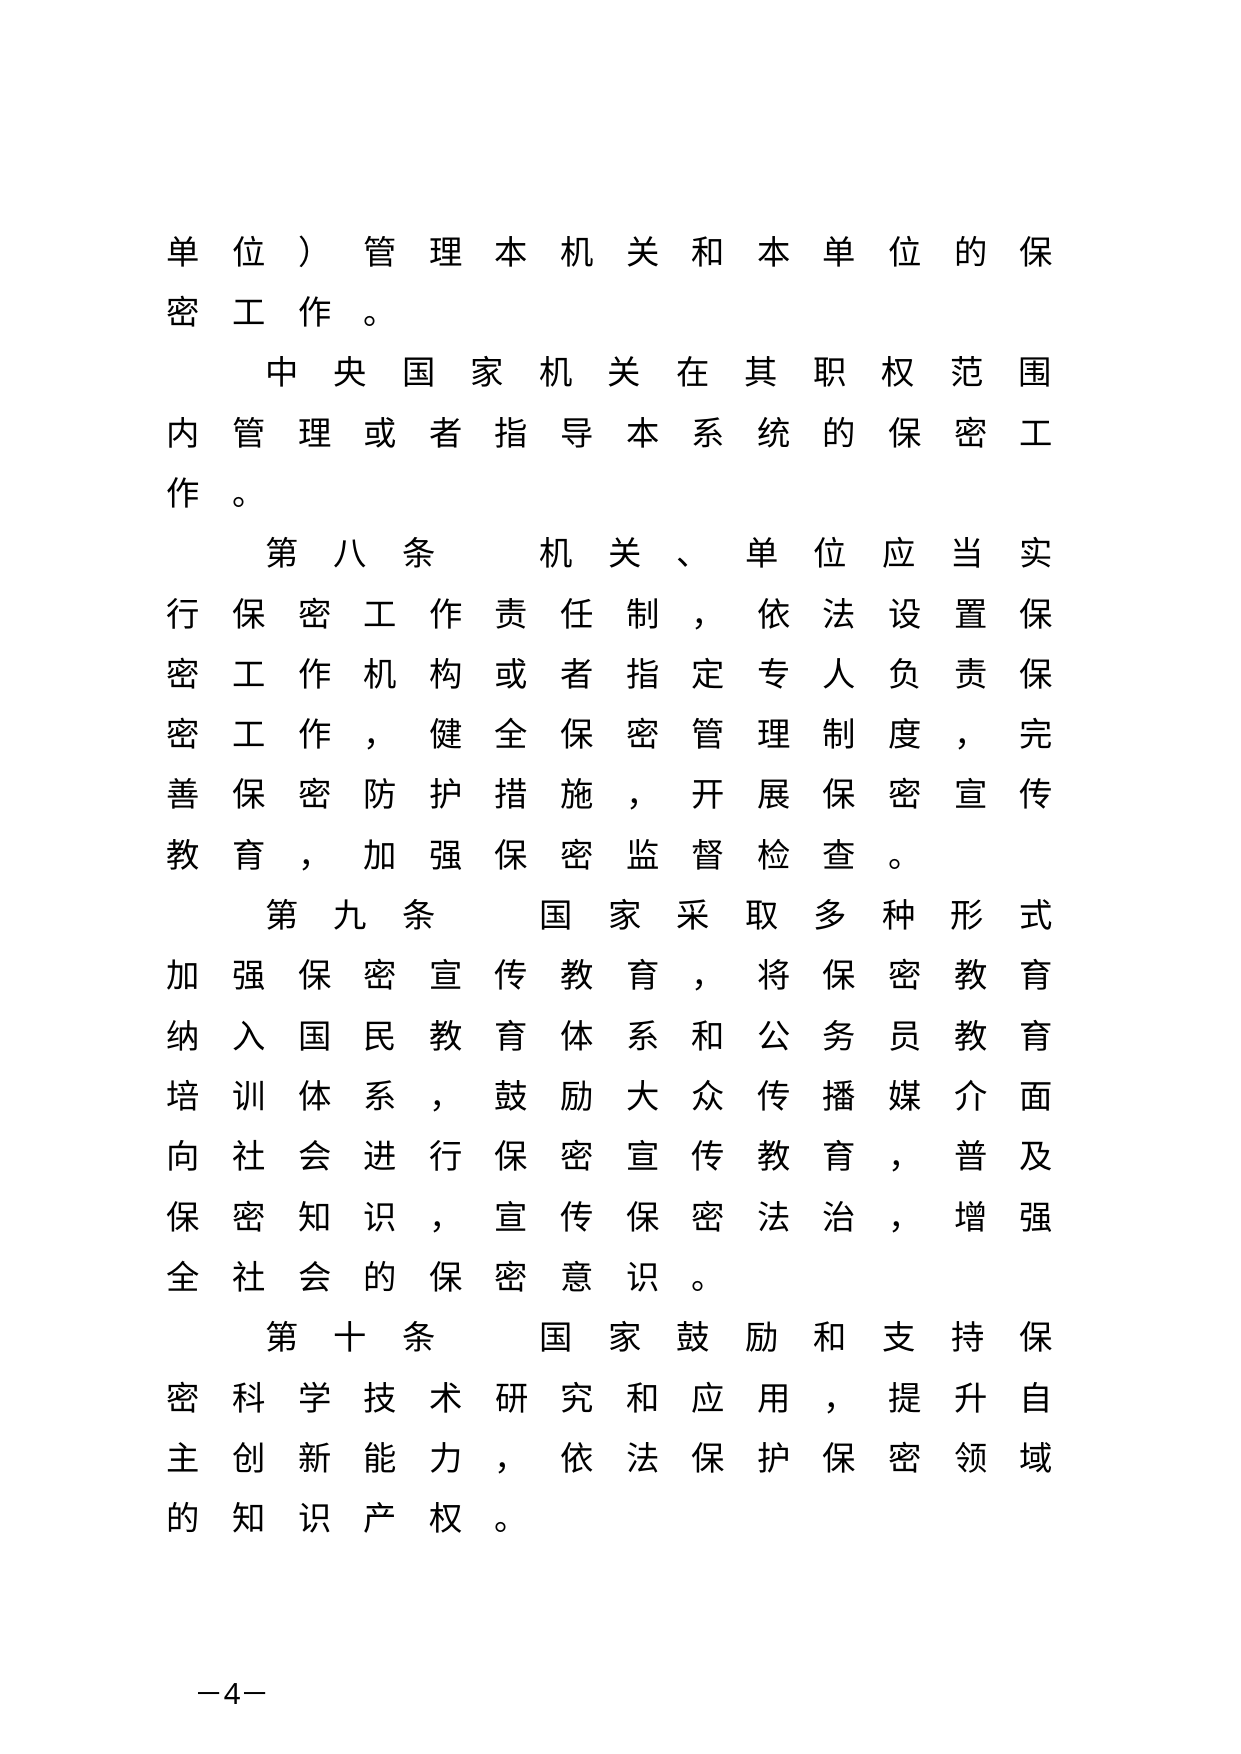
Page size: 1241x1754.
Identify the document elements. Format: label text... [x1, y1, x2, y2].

text 第八条 机关、单位应当实行保密工作责任制，依法设置保密工作机构或者指定专人负责保密工作，健全保密管理制度，完善保密防护措施，开展保密宣传教育，加强保密监督检查。 [167, 521, 1085, 883]
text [167, 219, 1085, 340]
text 第十条 国家鼓励和支持保密科学技术研究和应用，提升自主创新能力，依法保护保密领域的知识产权。 [167, 1305, 1085, 1546]
text 中央国家机关在其职权范围内管理或者指导本系统的保密工作。 [167, 340, 1085, 521]
text 第九条 国家采取多种形式加强保密宣传教育，将保密教育纳入国民教育体系和公务员教育培训体系，鼓励大众传播媒介面向社会进行保密宣传教育，普及保密知识，宣传保密法治，增强全社会的保密意识。 [167, 883, 1085, 1305]
